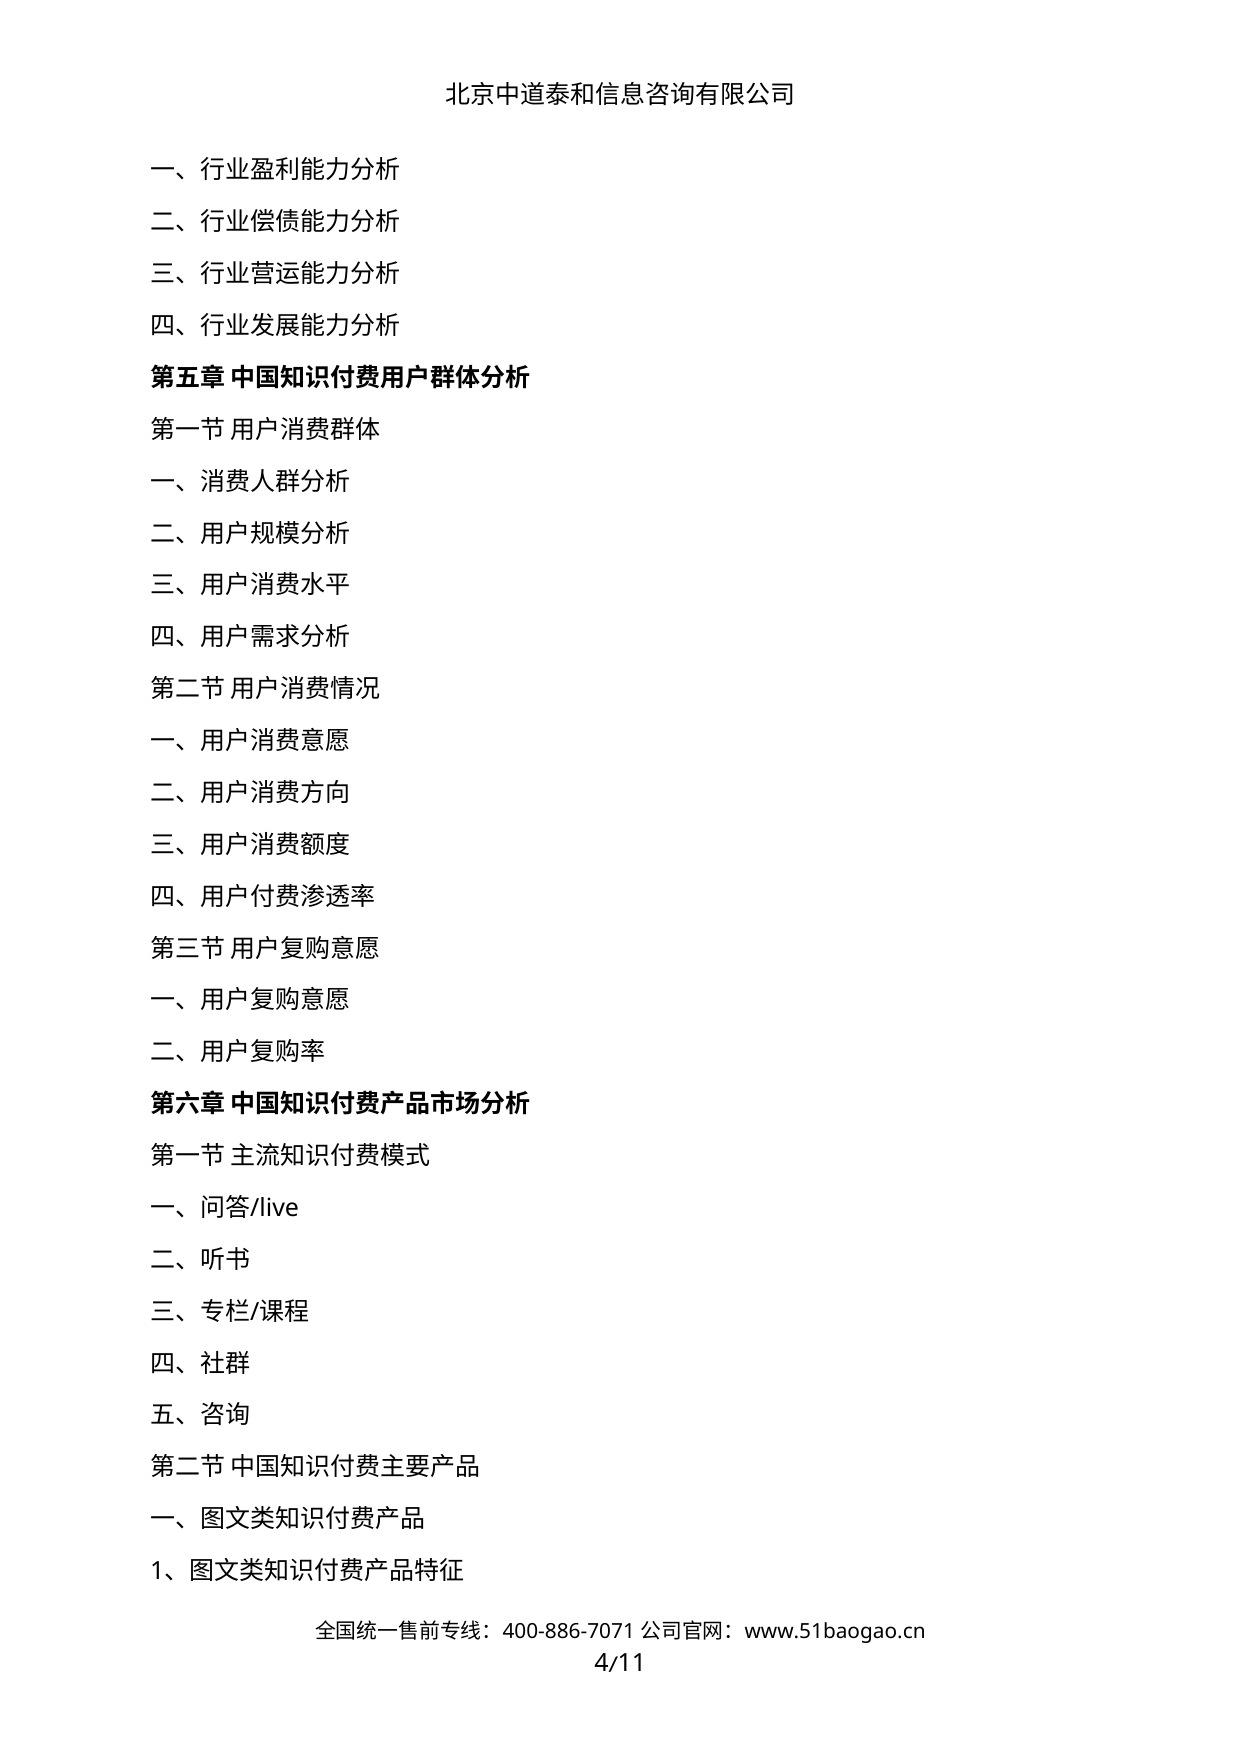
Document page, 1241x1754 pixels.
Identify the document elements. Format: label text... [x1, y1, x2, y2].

text 五、咨询 [150, 1395, 1090, 1431]
text 一、问答/live [150, 1187, 1090, 1224]
text 一、图文类知识付费产品 [150, 1499, 1090, 1535]
text 第三节 用户复购意愿 [150, 928, 1090, 964]
text 第一节 主流知识付费模式 [150, 1136, 1090, 1172]
text 一、行业盈利能力分析 [150, 150, 1090, 186]
text 第五章 中国知识付费用户群体分析 [150, 357, 1090, 394]
text 第二节 用户消费情况 [150, 669, 1090, 705]
text 二、用户消费方向 [150, 772, 1090, 809]
text 1、图文类知识付费产品特征 [150, 1551, 1090, 1587]
text 一、用户消费意愿 [150, 721, 1090, 757]
text 一、消费人群分析 [150, 461, 1090, 497]
text 四、行业发展能力分析 [150, 306, 1090, 342]
text 四、用户需求分析 [150, 617, 1090, 653]
text 三、用户消费额度 [150, 824, 1090, 861]
text 四、社群 [150, 1343, 1090, 1379]
text 一、用户复购意愿 [150, 980, 1090, 1016]
text 第一节 用户消费群体 [150, 409, 1090, 446]
text 第六章 中国知识付费产品市场分析 [150, 1084, 1090, 1120]
text 三、用户消费水平 [150, 565, 1090, 601]
text 二、用户复购率 [150, 1032, 1090, 1068]
text 二、听书 [150, 1239, 1090, 1276]
text 四、用户付费渗透率 [150, 876, 1090, 912]
text 三、专栏/课程 [150, 1291, 1090, 1327]
text 三、行业营运能力分析 [150, 254, 1090, 290]
text 第二节 中国知识付费主要产品 [150, 1447, 1090, 1483]
text 二、用户规模分析 [150, 513, 1090, 549]
text 二、行业偿债能力分析 [150, 202, 1090, 238]
